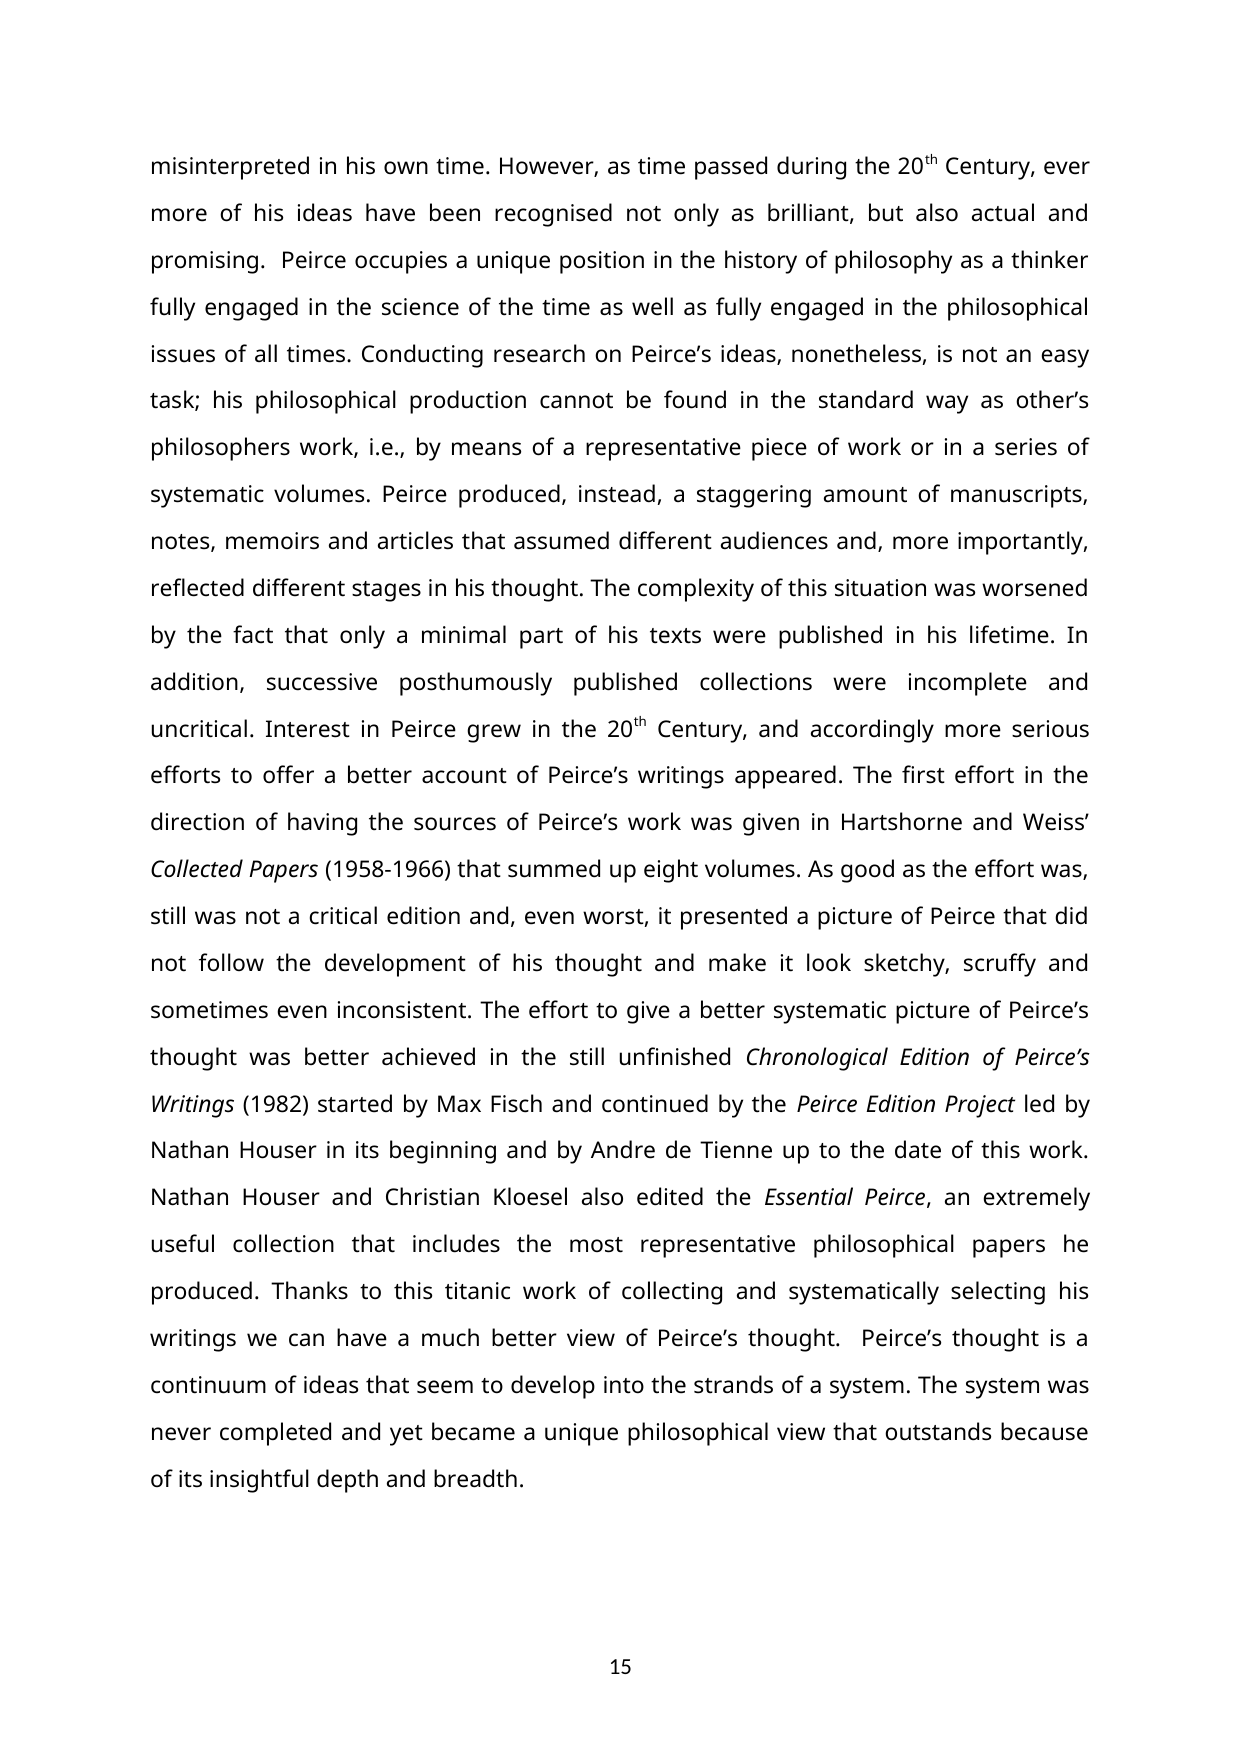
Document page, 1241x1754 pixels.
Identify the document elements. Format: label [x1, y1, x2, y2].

text [150, 150, 1090, 1494]
